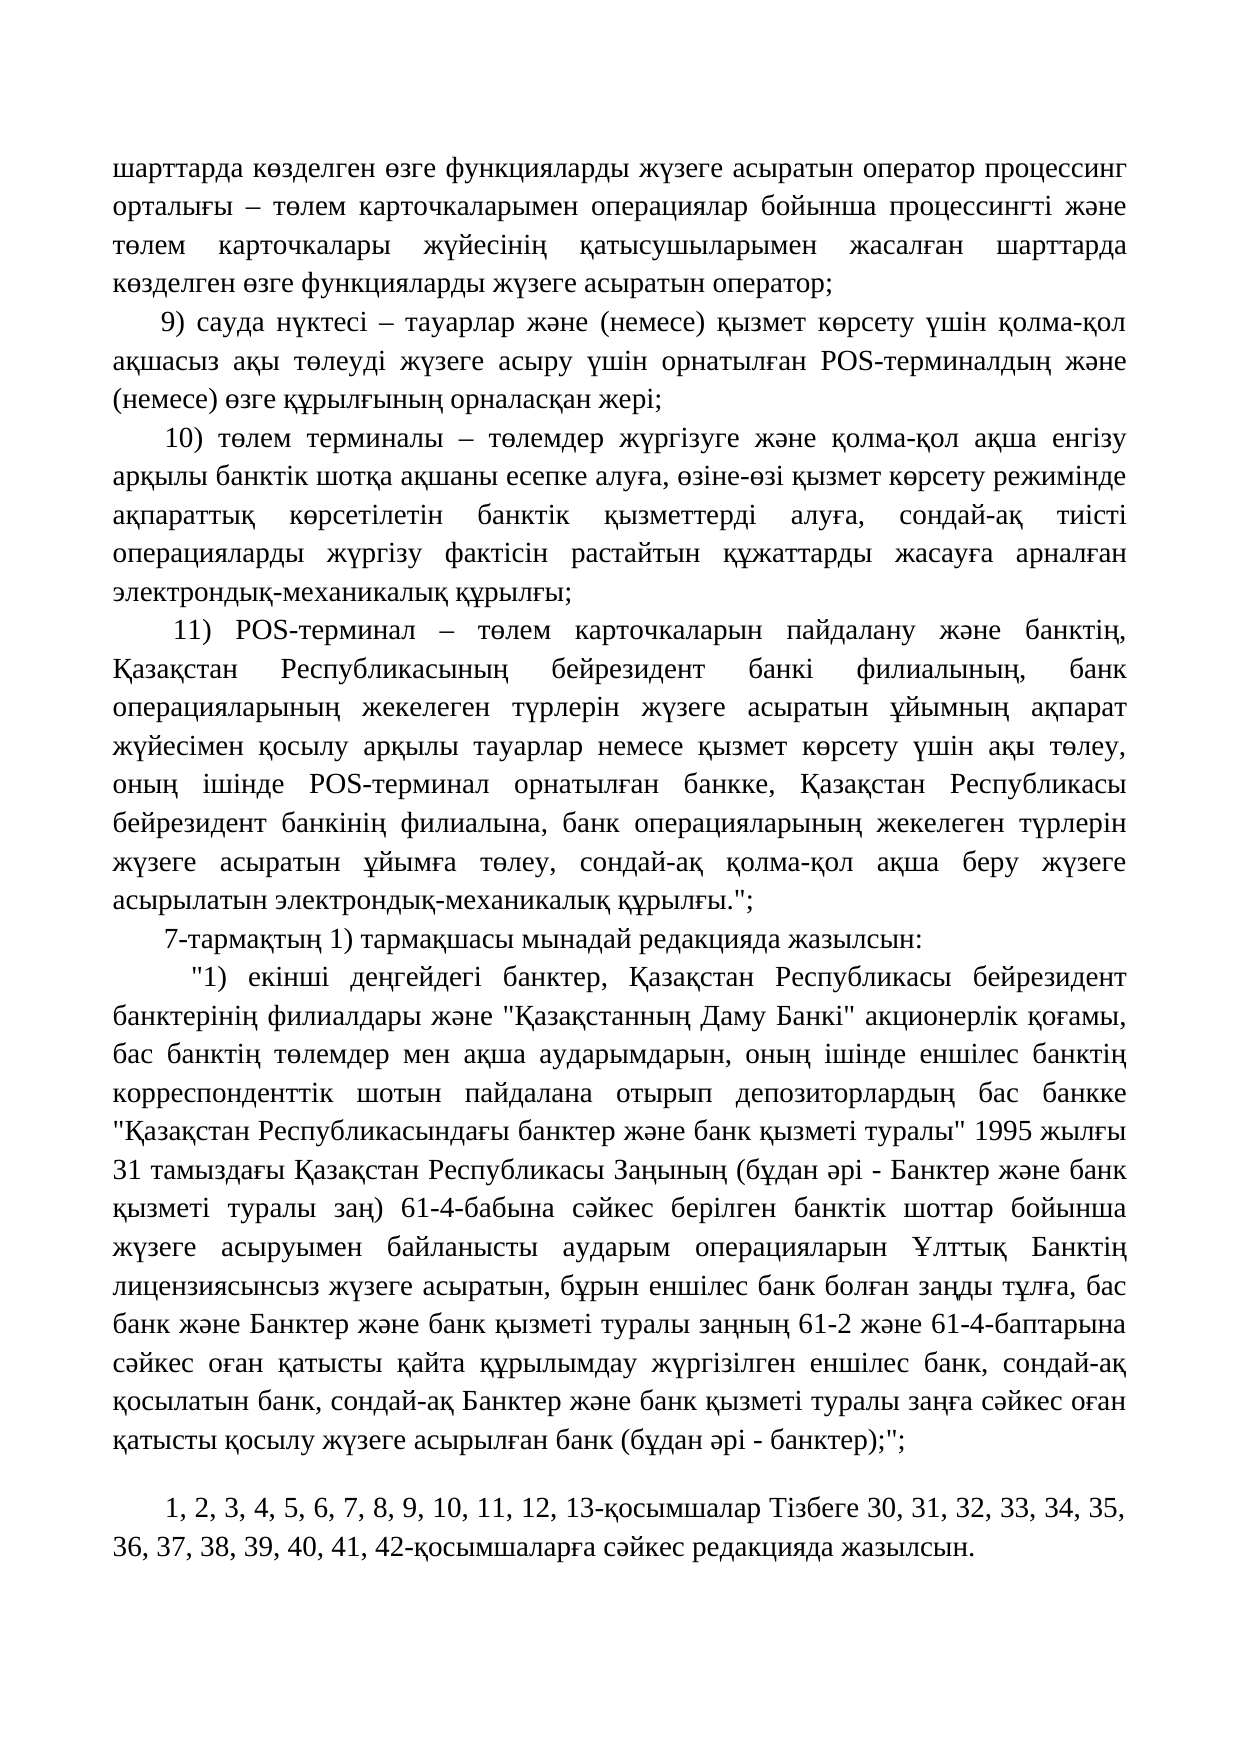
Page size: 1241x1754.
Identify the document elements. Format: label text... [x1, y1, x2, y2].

text 1, 2, 3, 4, 5, 6, 7, 8, 9, 10, 11, 12, 13-қосымшалар Тізбеге 30, 31, 32, 33, 34, 35, 36, 37, 38, 39, 40, 41, 42-қосымшаларға сәйкес редакцияда жазылсын. [112, 1491, 1128, 1563]
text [112, 150, 1128, 299]
text 10) төлем терминалы – төлемдер жүргізуге және қолма-қол ақша енгізу арқылы банктік шотқа ақшаны есепке алуға, өзіне-өзі қызмет көрсету режимінде ақпараттық көрсетілетін банктік қызметтерді алуға, сондай-ақ тиісті операцияларды жүргізу фактісін растайтын құжаттарды жасауға арналған электрондық-механикалық құрылғы; [112, 420, 1128, 607]
text 7-тармақтың 1) тармақшасы мынадай редакцияда жазылсын: [112, 921, 1128, 954]
text 11) POS-терминал – төлем карточкаларын пайдалану және банктің, Қазақстан Республикасының бейрезидент банкі филиалының, банк операцияларының жекелеген түрлерін жүзеге асыратын ұйымның ақпарат жүйесімен қосылу арқылы тауарлар немесе қызмет көрсету үшін ақы төлеу, оның ішінде POS-терминал орнатылған банкке, Қазақстан Республикасы бейрезидент банкінің филиалына, банк операцияларының жекелеген түрлерін жүзеге асыратын ұйымға төлеу, сондай-ақ қолма-қол ақша беру жүзеге асырылатын электрондық-механикалық құрылғы."; [112, 612, 1128, 916]
text "1) екінші деңгейдегі банктер, Қазақстан Республикасы бейрезидент банктерінің филиалдары және "Қазақстанның Даму Банкі" акционерлік қоғамы, бас банктің төлемдер мен ақша аударымдарын, оның ішінде еншілес банктің корреспонденттік шотын пайдалана отырып депозиторлардың бас банкке "Қазақстан Республикасындағы банктер және банк қызметі туралы" 1995 жылғы 31 тамыздағы Қазақстан Республикасы Заңының (бұдан әрі - Банктер және банк қызметі туралы заң) 61-4-бабына сәйкес берілген банктік шоттар бойынша жүзеге асыруымен байланысты аударым операцияларын Ұлттық Банктің лицензиясынсыз жүзеге асыратын, бұрын еншілес банк болған заңды тұлға, бас банк және Банктер және банк қызметі туралы заңның 61-2 және 61-4-баптарына сәйкес оған қатысты қайта құрылымдау жүргізілген еншілес банк, сондай-ақ қосылатын банк, сондай-ақ Банктер және банк қызметі туралы заңға сәйкес оған қатысты қосылу жүзеге асырылған банк (бұдан әрі - банктер);"; [112, 959, 1128, 1455]
text 9) сауда нүктесі – тауарлар және (немесе) қызмет көрсету үшін қолма-қол ақшасыз ақы төлеуді жүзеге асыру үшін орнатылған POS-терминалдың және (немесе) өзге құрылғының орналасқан жері; [112, 304, 1128, 415]
